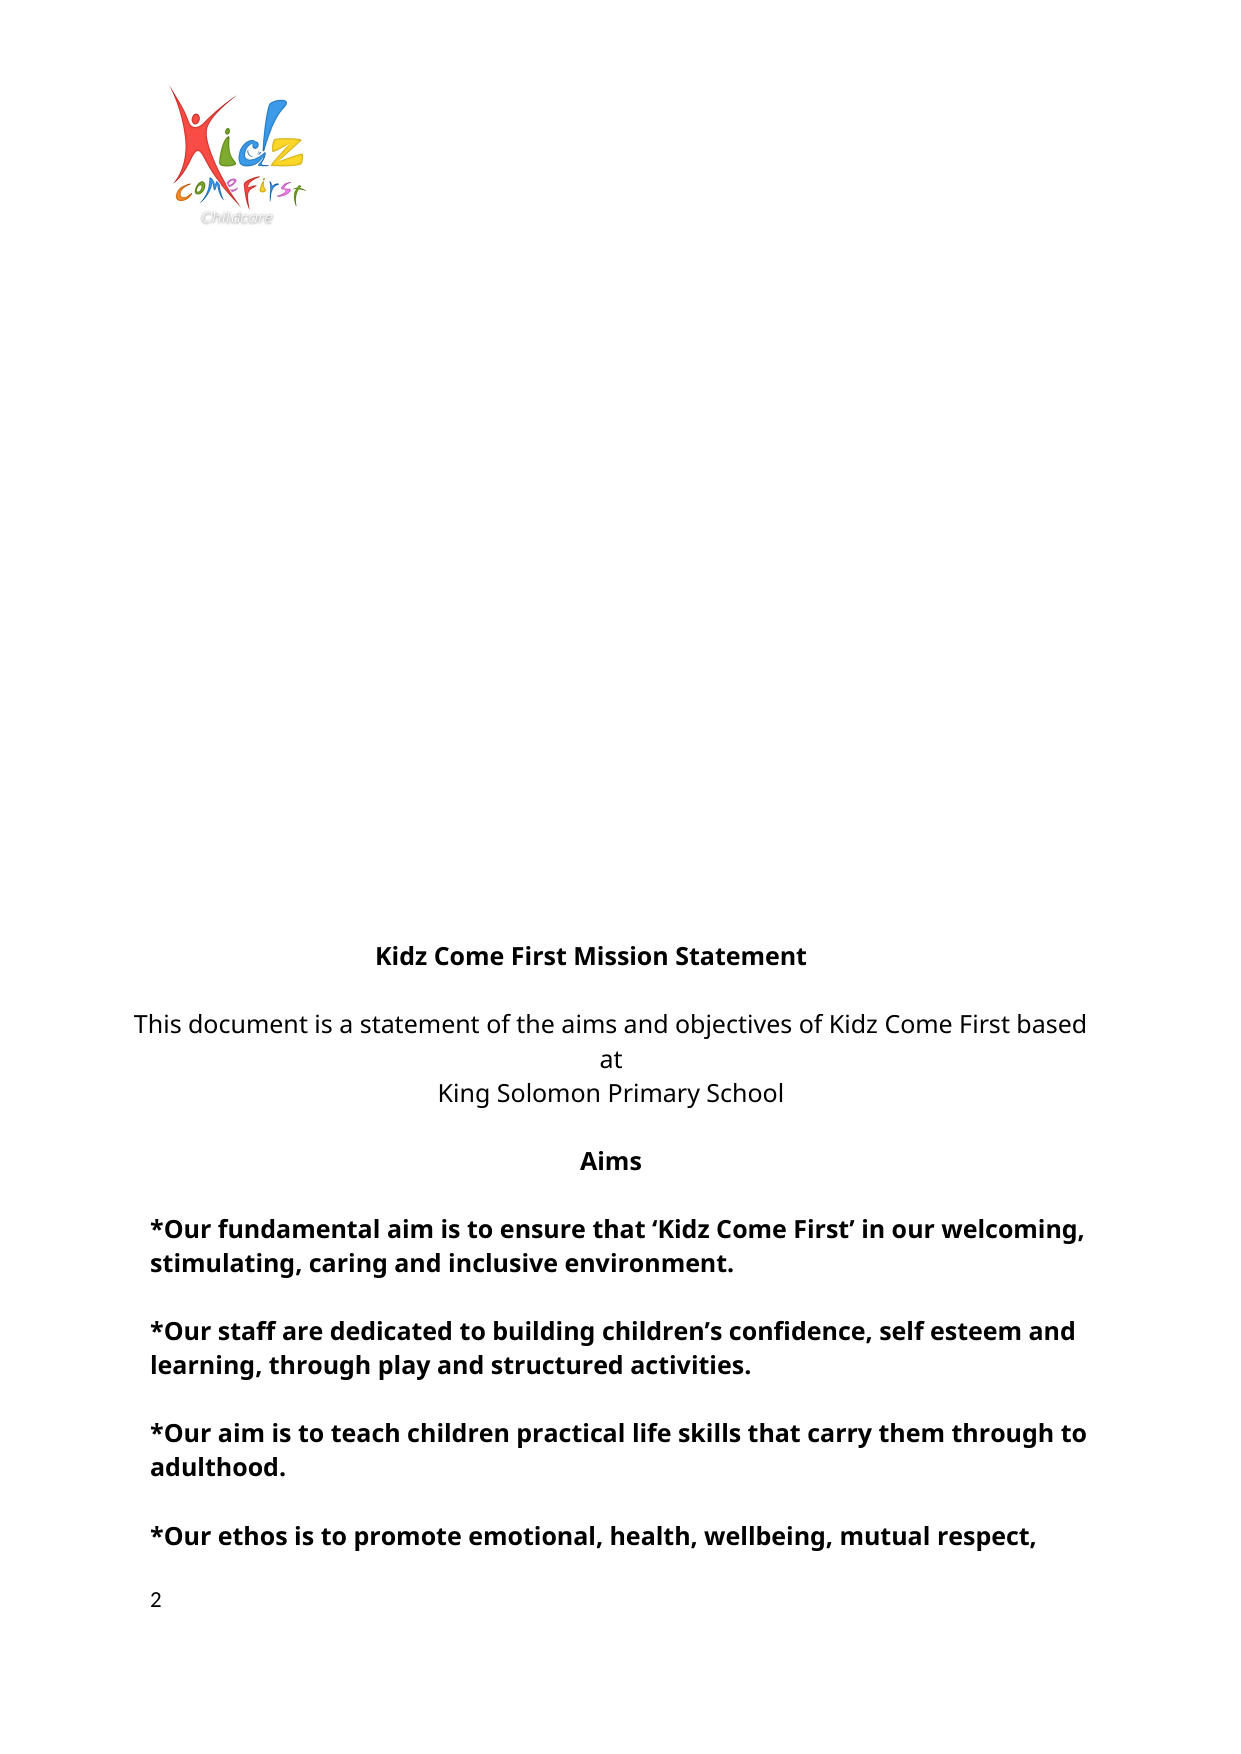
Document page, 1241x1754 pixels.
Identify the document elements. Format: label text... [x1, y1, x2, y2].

text *Our fundamental aim is to ensure that ‘Kidz Come First’ in our welcoming, stimulating, caring and inclusive environment. [150, 1212, 1090, 1280]
text King Solomon Primary School [131, 1075, 1090, 1109]
text Aims [131, 1143, 1090, 1177]
text *Our staff are dedicated to building children’s confidence, self esteem and learning, through play and structured activities. [150, 1314, 1090, 1382]
text This document is a statement of the aims and objectives of Kidz Come First based at [131, 1007, 1090, 1075]
text *Our aim is to teach children practical life skills that carry them through to adulthood. [150, 1416, 1090, 1484]
picture [150, 75, 329, 239]
text Kidz Come First Mission Statement [300, 939, 1090, 973]
text *Our ethos is to promote emotional, health, wellbeing, mutual respect, safety and independence. [150, 1518, 1090, 1552]
